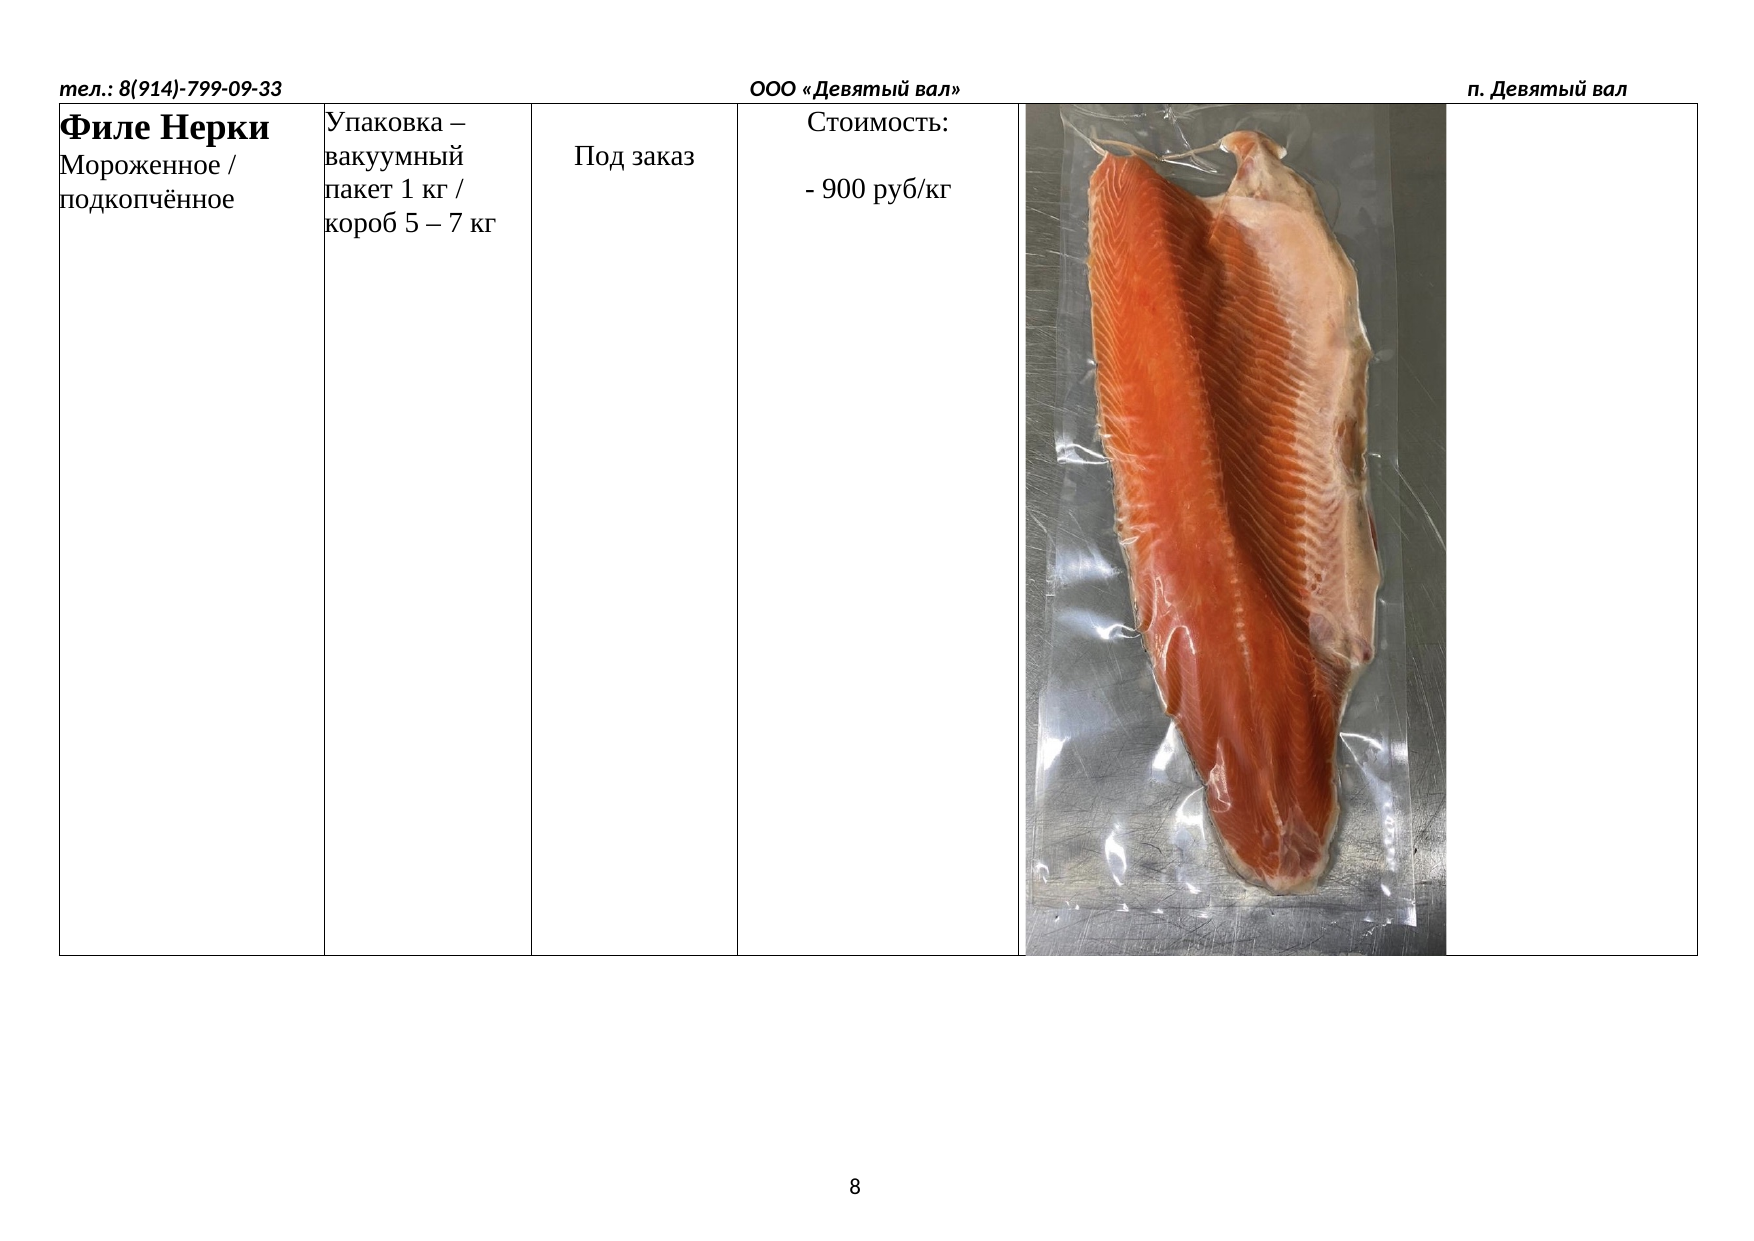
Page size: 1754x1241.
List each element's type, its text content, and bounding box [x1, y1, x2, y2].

table_cell Под заказ [532, 104, 737, 955]
picture [1025, 104, 1447, 956]
table_cell Стоимость: - 900 руб/кг [738, 104, 1018, 955]
table_cell Филе Нерки Мороженное / подкопчённое [60, 104, 324, 955]
table_cell Упаковка – вакуумный пакет 1 кг / короб 5 – 7 кг [325, 104, 531, 955]
table_cell [1447, 104, 1697, 955]
table_cell [1019, 104, 1025, 955]
